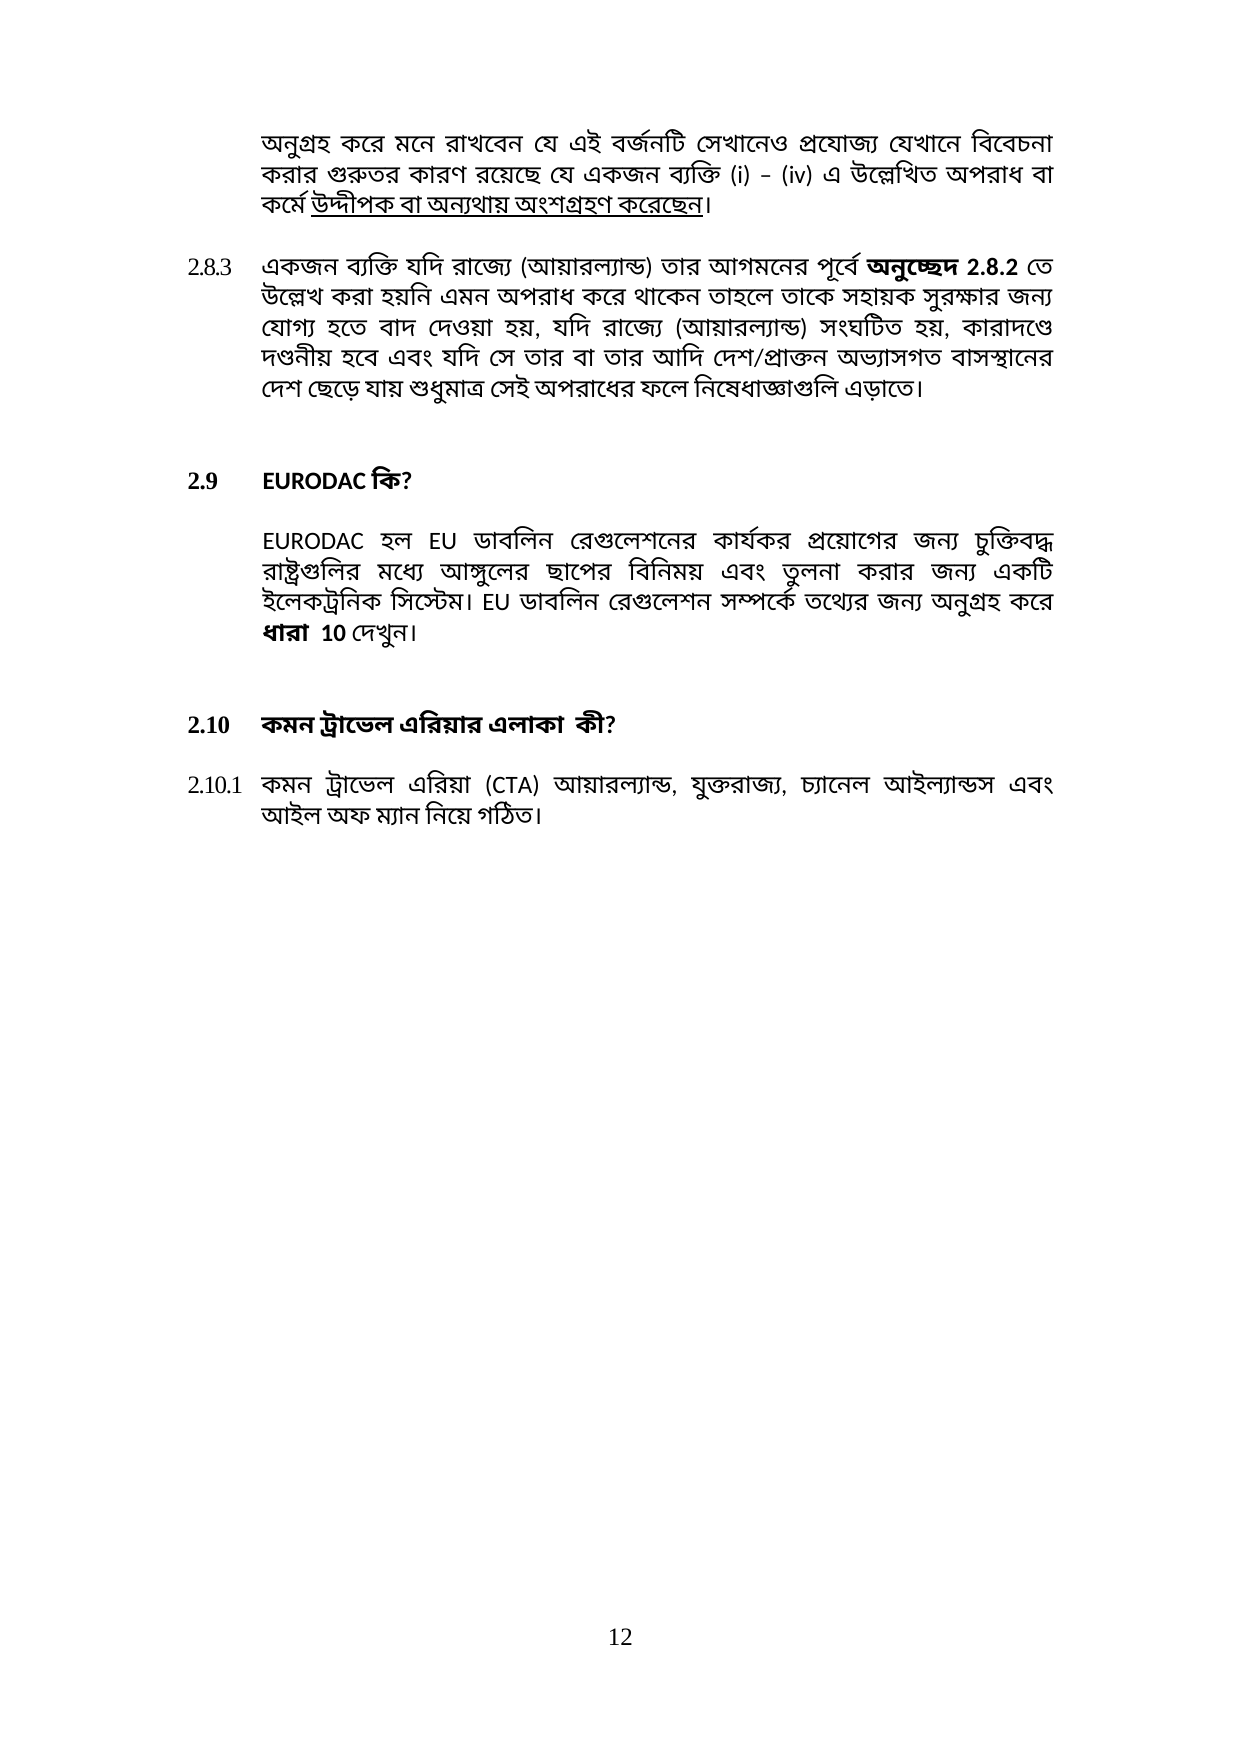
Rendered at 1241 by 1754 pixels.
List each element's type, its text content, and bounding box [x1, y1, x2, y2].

subtitle EURODAC কি? [187, 465, 1107, 495]
subtitle কমন ট্রাভেল এরিয়ার এলাকা কী? [187, 709, 1107, 739]
text অনুগ্রহ করে মনে রাখবেন যে এই বর্জনটি সেখানেও প্রযোজ্য যেখানে বিবেচনা করার গুরুতর কারণ রয়েছে যে একজন ব্যক্তি (i) – (iv) এ উল্লেখিত অপরাধ বা কর্মে উদ্দীপক বা অন্যথায় অংশগ্রহণ করেছেন। [261, 128, 1053, 220]
list একজন ব্যক্তি যদি রাজ্যে (আয়ারল্যান্ড) তার আগমনের পূর্বে অনুচ্ছেদ 2.8.2 তে উল্লেখ করা হয়নি এমন অপরাধ করে থাকেন তাহলে তাকে সহায়ক সুরক্ষার জন্য যোগ্য হতে বাদ দেওয়া হয়, যদি রাজ্যে (আয়ারল্যান্ড) সংঘটিত হয়, কারাদণ্ডে দণ্ডনীয় হবে এবং যদি সে তার বা তার আদি দেশ/প্রাক্তন অভ্যাসগত বাসস্থানের দেশ ছেড়ে যায় শুধুমাত্র সেই অপরাধের ফলে নিষেধাজ্ঞাগুলি এড়াতে। [187, 251, 1053, 403]
text EURODAC হল EU ডাবলিন রেগুলেশনের কার্যকর প্রয়োগের জন্য চুক্তিবদ্ধ রাষ্ট্রগুলির মধ্যে আঙ্গুলের ছাপের বিনিময় এবং তুলনা করার জন্য একটি ইলেকট্রনিক সিস্টেম। EU ডাবলিন রেগুলেশন সম্পর্কে তথ্যের জন্য অনুগ্রহ করে ধারা 10 দেখুন। [262, 525, 1053, 647]
list কমন ট্রাভেল এরিয়া (CTA) আয়ারল্যান্ড, যুক্তরাজ্য, চ্যানেল আইল্যান্ডস এবং আইল অফ ম্যান নিয়ে গঠিত। [187, 769, 1053, 831]
